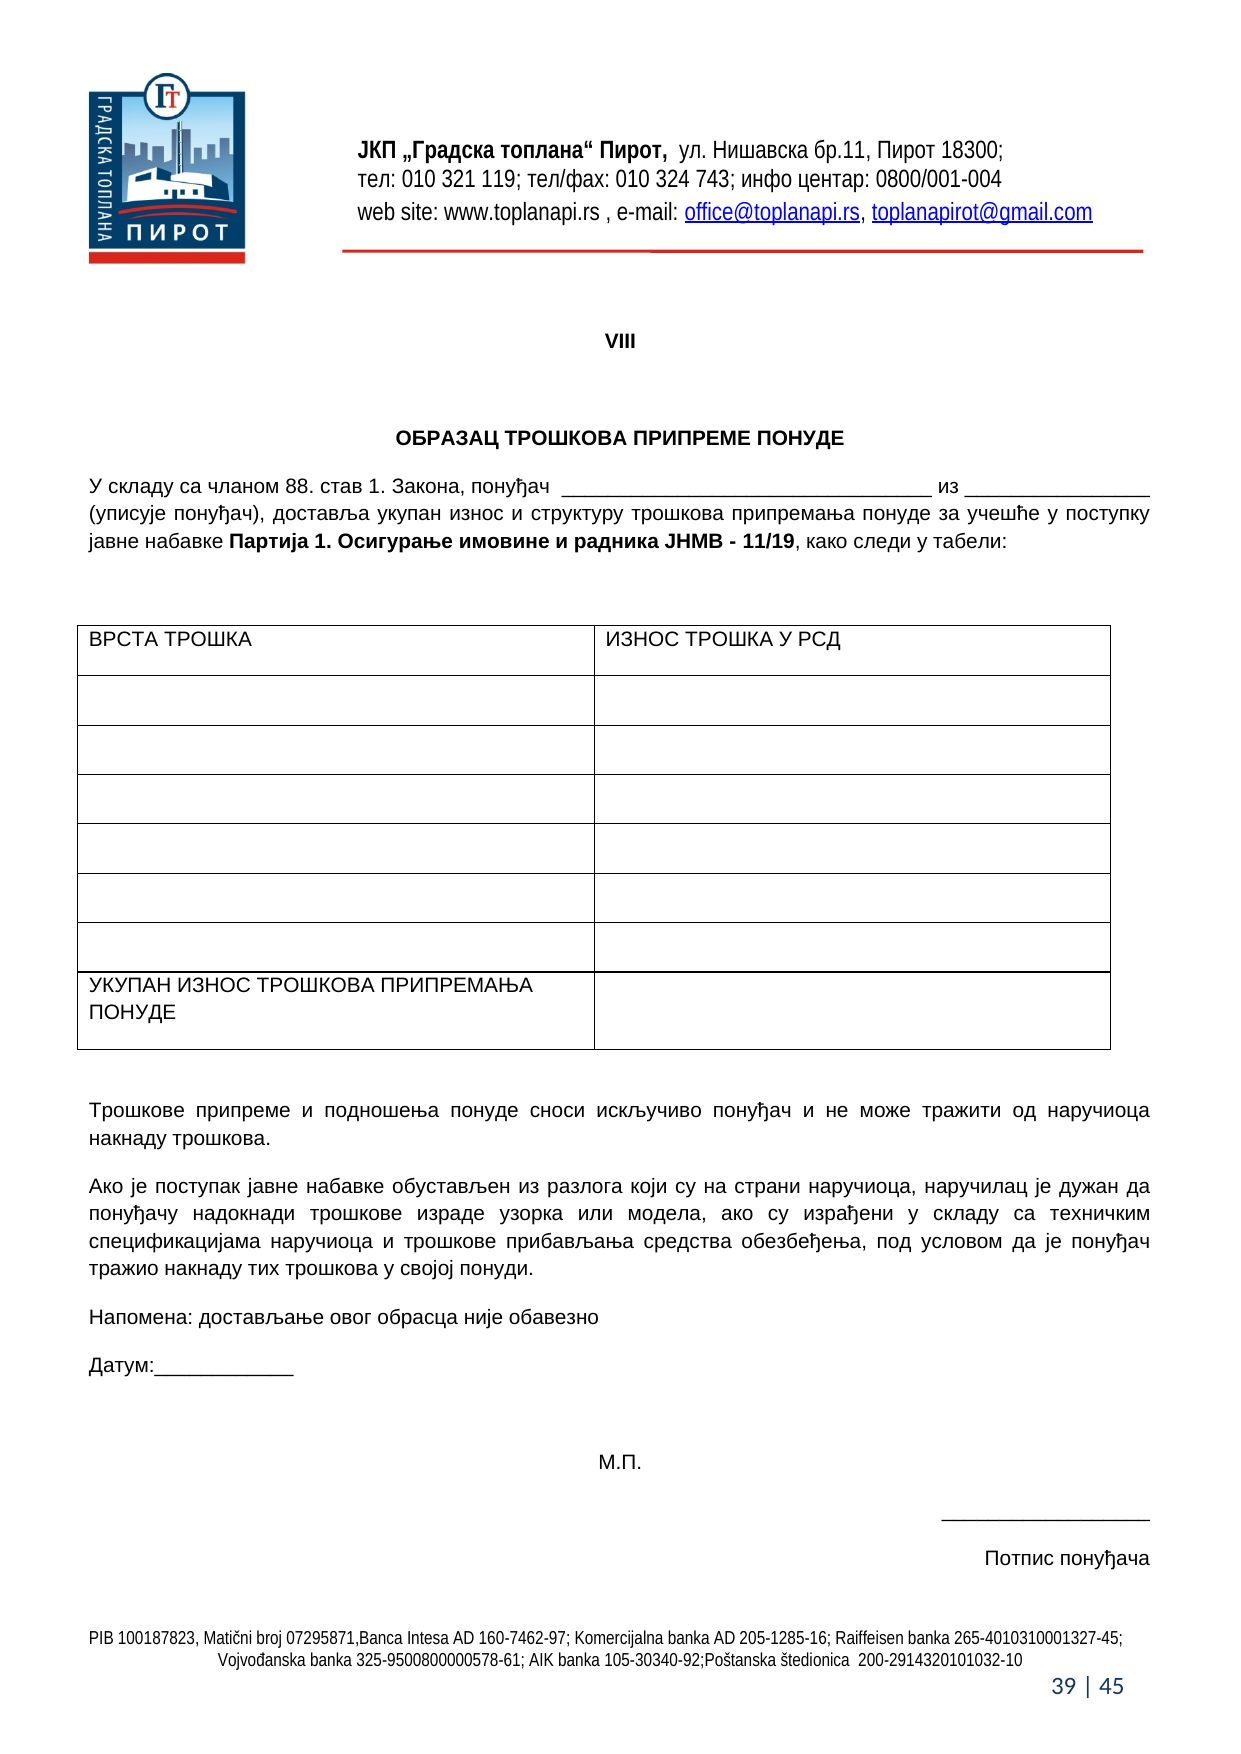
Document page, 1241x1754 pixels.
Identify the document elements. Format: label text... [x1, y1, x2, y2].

table_cell [78, 874, 594, 922]
table_cell [78, 726, 594, 774]
text Трошкове припреме и подношења понуде сноси искључиво понуђач и не може тражити од наручиоца накнаду трошкова. [89, 1098, 1152, 1149]
table_cell [595, 676, 1110, 724]
table_cell [78, 824, 594, 873]
text Напомена: достављање овог обрасца није обавезно [89, 1304, 1152, 1328]
text Датум:____________ [89, 1353, 1152, 1377]
table_cell [595, 726, 1110, 774]
table_cell [78, 775, 594, 823]
table_cell [78, 923, 594, 971]
text VIII [89, 329, 1152, 353]
table_cell [595, 775, 1110, 823]
text ОБРАЗАЦ ТРОШКОВА ПРИПРЕМЕ ПОНУДЕ [89, 425, 1152, 449]
table_cell УКУПАН ИЗНОС ТРОШКОВА ПРИПРЕМАЊА ПОНУДЕ [78, 973, 594, 1048]
text Ако је поступак јавне набавке обустављен из разлога који су на страни наручиоца, наручилац је дужан да понуђачу надокнади трошкове израде узорка или модела, ако су израђени у складу са техничким спецификацијама наручиоца и трошкове прибављања средства обезбеђења, под условом да је понуђач тражио накнаду тих трошкова у својој понуди. [89, 1174, 1152, 1280]
text У складу са чланом 88. став 1. Закона, понуђач ________________________________ из ________________ (уписује понуђач), доставља укупан износ и структуру трошкова припремања понуде за учешће у поступку јавне набавке Партија 1. Осигурање имовине и радника ЈНМВ - 11/19, како следи у табели: [89, 474, 1152, 553]
table_cell [595, 923, 1110, 971]
table_header ИЗНОС ТРОШКА У РСД [595, 626, 1110, 675]
text М.П. [89, 1449, 1152, 1473]
table_cell [78, 676, 594, 724]
table_cell [595, 973, 1110, 1048]
table_cell [595, 874, 1110, 922]
table_cell [595, 824, 1110, 873]
text __________________ [89, 1498, 1152, 1522]
table_header ВРСТА ТРОШКА [78, 626, 594, 675]
text Потпис понуђача [89, 1546, 1152, 1570]
picture [88, 73, 338, 281]
